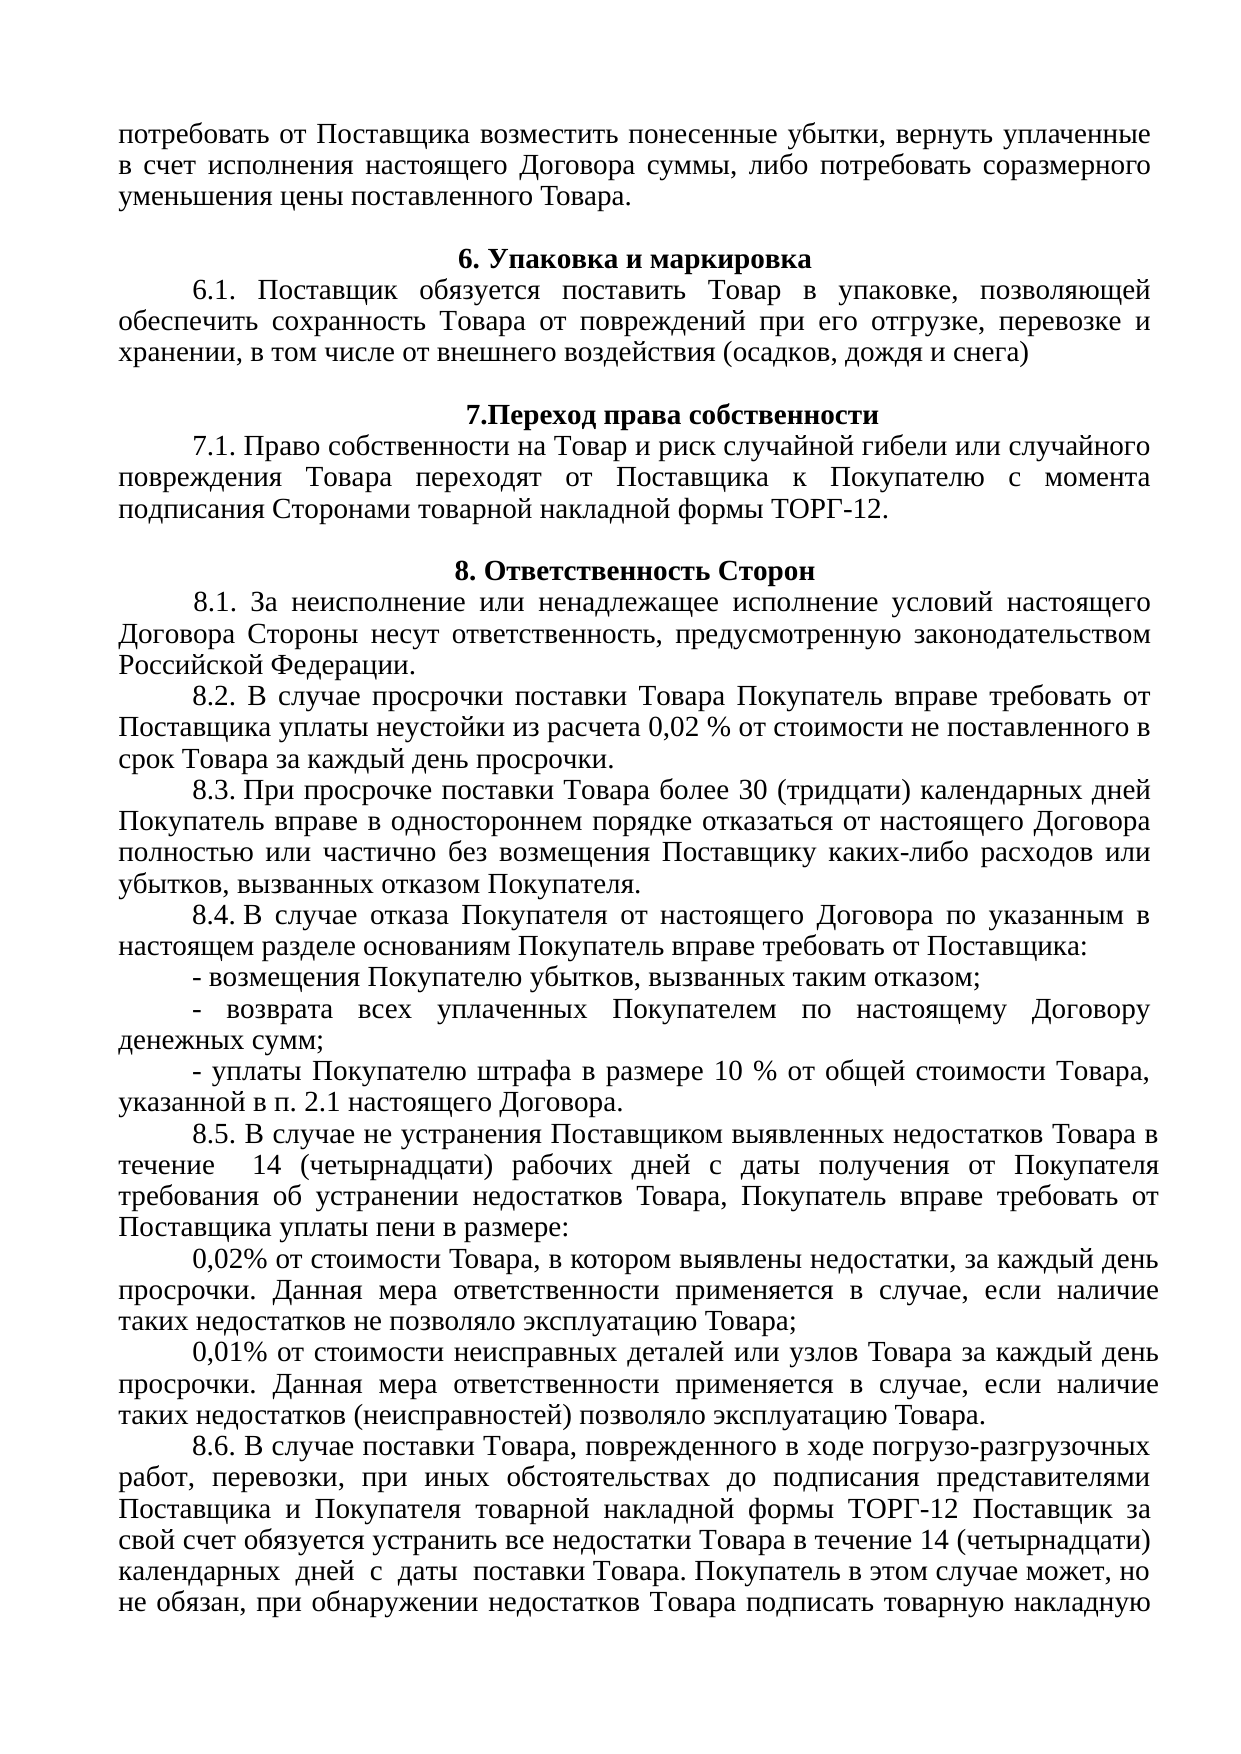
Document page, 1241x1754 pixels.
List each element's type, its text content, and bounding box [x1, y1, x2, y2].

text 8.4. В случае отказа Покупателя от настоящего Договора по указанным в настоящем разделе основаниям Покупатель вправе требовать от Поставщика: [118, 899, 1152, 962]
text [118, 1431, 1152, 1618]
text 7.1. Право собственности на Товар и риск случайной гибели или случайного повреждения Товара переходят от Поставщика к Покупателю с момента подписания Сторонами товарной накладной формы ТОРГ-12. [118, 431, 1152, 524]
text 6. Упаковка и маркировка [118, 243, 1152, 274]
text 6.1. Поставщик обязуется поставить Товар в упаковке, позволяющей обеспечить сохранность Товара от повреждений при его отгрузке, перевозке и хранении, в том числе от внешнего воздействия (осадков, дождя и снега) [118, 274, 1152, 368]
text - возмещения Покупателю убытков, вызванных таким отказом; [118, 962, 1152, 993]
text 8.5. В случае не устранения Поставщиком выявленных недостатков Товара в течение 14 (четырнадцати) рабочих дней с даты получения от Покупателя требования об устранении недостатков Товара, Покупатель вправе требовать от Поставщика уплаты пени в размере: [118, 1118, 1160, 1243]
text 0,02% от стоимости Товара, в котором выявлены недостатки, за каждый день просрочки. Данная мера ответственности применяется в случае, если наличие таких недостатков не позволяло эксплуатацию Товара; [118, 1243, 1160, 1337]
text 8.1. За неисполнение или ненадлежащее исполнение условий настоящего Договора Стороны несут ответственность, предусмотренную законодательством Российской Федерации. [118, 587, 1152, 681]
text 8.2. В случае просрочки поставки Товара Покупатель вправе требовать от Поставщика уплаты неустойки из расчета 0,02 % от стоимости не поставленного в срок Товара за каждый день просрочки. [118, 681, 1152, 774]
text - возврата всех уплаченных Покупателем по настоящему Договору денежных сумм; [118, 993, 1152, 1056]
text 8. Ответственность Сторон [118, 556, 1152, 587]
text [118, 118, 1152, 212]
text 8.3. При просрочке поставки Товара более 30 (тридцати) календарных дней Покупатель вправе в одностороннем порядке отказаться от настоящего Договора полностью или частично без возмещения Поставщику каких-либо расходов или убытков, вызванных отказом Покупателя. [118, 774, 1152, 899]
text 7.Переход права собственности [118, 399, 1152, 431]
text 0,01% от стоимости неисправных деталей или узлов Товара за каждый день просрочки. Данная мера ответственности применяется в случае, если наличие таких недостатков (неисправностей) позволяло эксплуатацию Товара. [118, 1337, 1160, 1431]
text - уплаты Покупателю штрафа в размере 10 % от общей стоимости Товара, указанной в п. 2.1 настоящего Договора. [118, 1056, 1152, 1118]
